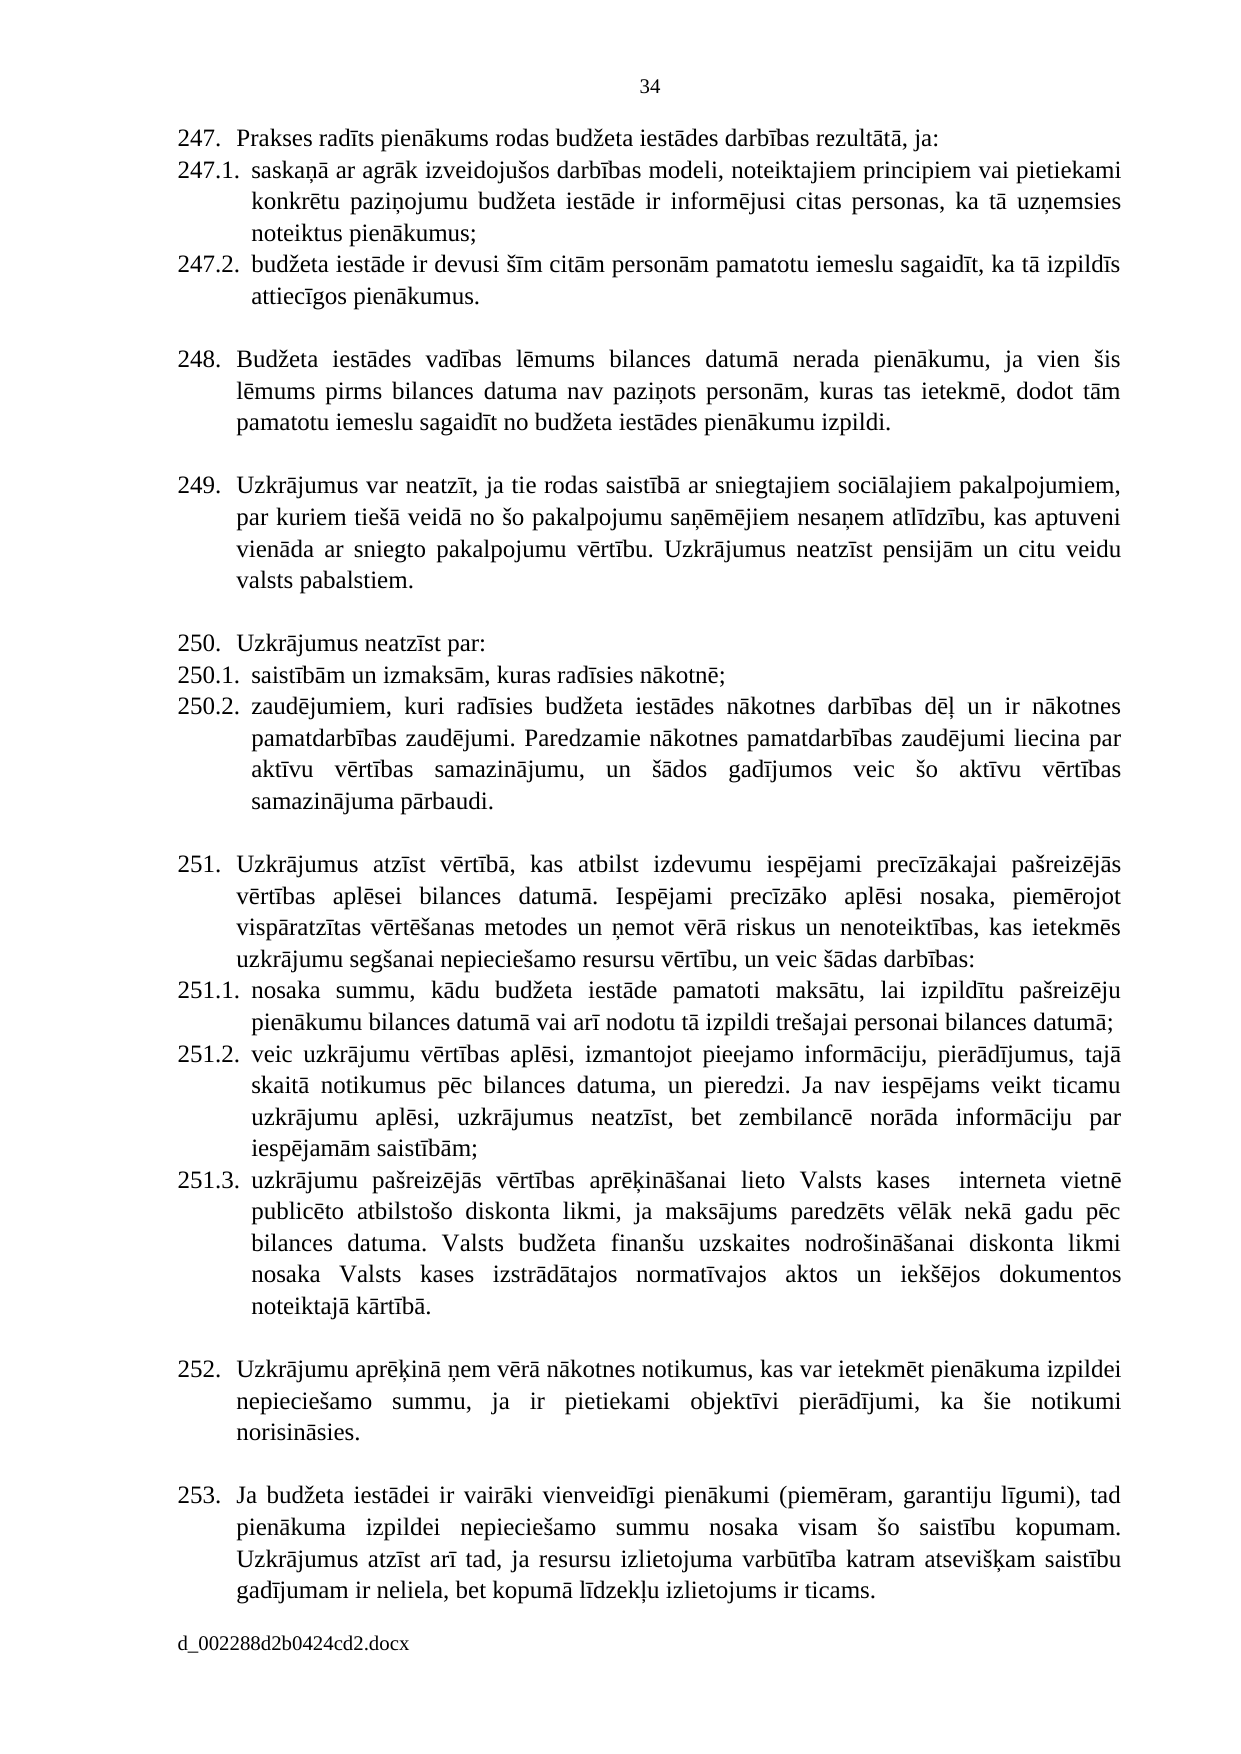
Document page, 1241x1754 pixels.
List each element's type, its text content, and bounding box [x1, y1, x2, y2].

list zaudējumiem, kuri radīsies budžeta iestādes nākotnes darbības dēļ un ir nākotnes pamatdarbības zaudējumi. Paredzamie nākotnes pamatdarbības zaudējumi liecina par aktīvu vērtības samazinājumu, un šādos gadījumos veic šo aktīvu vērtības samazinājuma pārbaudi. [177, 691, 1122, 815]
list Prakses radīts pienākums rodas budžeta iestādes darbības rezultātā, ja: [177, 123, 1122, 152]
list Uzkrājumus var neatzīt, ja tie rodas saistībā ar sniegtajiem sociālajiem pakalpojumiem, par kuriem tiešā veidā no šo pakalpojumu saņēmējiem nesaņem atlīdzību, kas aptuveni vienāda ar sniegto pakalpojumu vērtību. Uzkrājumus neatzīst pensijām un citu veidu valsts pabalstiem. [177, 471, 1122, 594]
list Budžeta iestādes vadības lēmums bilances datumā nerada pienākumu, ja vien šis lēmums pirms bilances datuma nav paziņots personām, kuras tas ietekmē, dodot tām pamatotu iemeslu sagaidīt no budžeta iestādes pienākumu izpildi. [177, 344, 1122, 436]
list Ja budžeta iestādei ir vairāki vienveidīgi pienākumi (piemēram, garantiju līgumi), tad pienākuma izpildei nepieciešamo summu nosaka visam šo saistību kopumam. Uzkrājumus atzīst arī tad, ja resursu izlietojuma varbūtība katram atsevišķam saistību gadījumam ir neliela, bet kopumā līdzekļu izlietojums ir ticams. [177, 1481, 1122, 1604]
list saistībām un izmaksām, kuras radīsies nākotnē; [177, 660, 1122, 689]
list uzkrājumu pašreizējās vērtības aprēķināšanai lieto Valsts kases interneta vietnē publicēto atbilstošo diskonta likmi, ja maksājums paredzēts vēlāk nekā gadu pēc bilances datuma. Valsts budžeta finanšu uzskaites nodrošināšanai diskonta likmi nosaka Valsts kases izstrādātajos normatīvajos aktos un iekšējos dokumentos noteiktajā kārtībā. [177, 1165, 1122, 1320]
list Uzkrājumus atzīst vērtībā, kas atbilst izdevumu iespējami precīzākajai pašreizējās vērtības aplēsei bilances datumā. Iespējami precīzāko aplēsi nosaka, piemērojot vispāratzītas vērtēšanas metodes un ņemot vērā riskus un nenoteiktības, kas ietekmēs uzkrājumu segšanai nepieciešamo resursu vērtību, un veic šādas darbības: [177, 849, 1122, 973]
list Uzkrājumus neatzīst par: [177, 628, 1122, 657]
list nosaka summu, kādu budžeta iestāde pamatoti maksātu, lai izpildītu pašreizēju pienākumu bilances datumā vai arī nodotu tā izpildi trešajai personai bilances datumā; [177, 976, 1122, 1036]
list veic uzkrājumu vērtības aplēsi, izmantojot pieejamo informāciju, pierādījumus, tajā skaitā notikumus pēc bilances datuma, un pieredzi. Ja nav iespējams veikt ticamu uzkrājumu aplēsi, uzkrājumus neatzīst, bet zembilancē norāda informāciju par iespējamām saistībām; [177, 1039, 1122, 1162]
list saskaņā ar agrāk izveidojušos darbības modeli, noteiktajiem principiem vai pietiekami konkrētu paziņojumu budžeta iestāde ir informējusi citas personas, ka tā uzņemsies noteiktus pienākumus; [177, 155, 1122, 247]
list budžeta iestāde ir devusi šīm citām personām pamatotu iemeslu sagaidīt, ka tā izpildīs attiecīgos pienākumus. [177, 249, 1122, 310]
list Uzkrājumu aprēķinā ņem vērā nākotnes notikumus, kas var ietekmēt pienākuma izpildei nepieciešamo summu, ja ir pietiekami objektīvi pierādījumi, ka šie notikumi norisināsies. [177, 1354, 1122, 1446]
